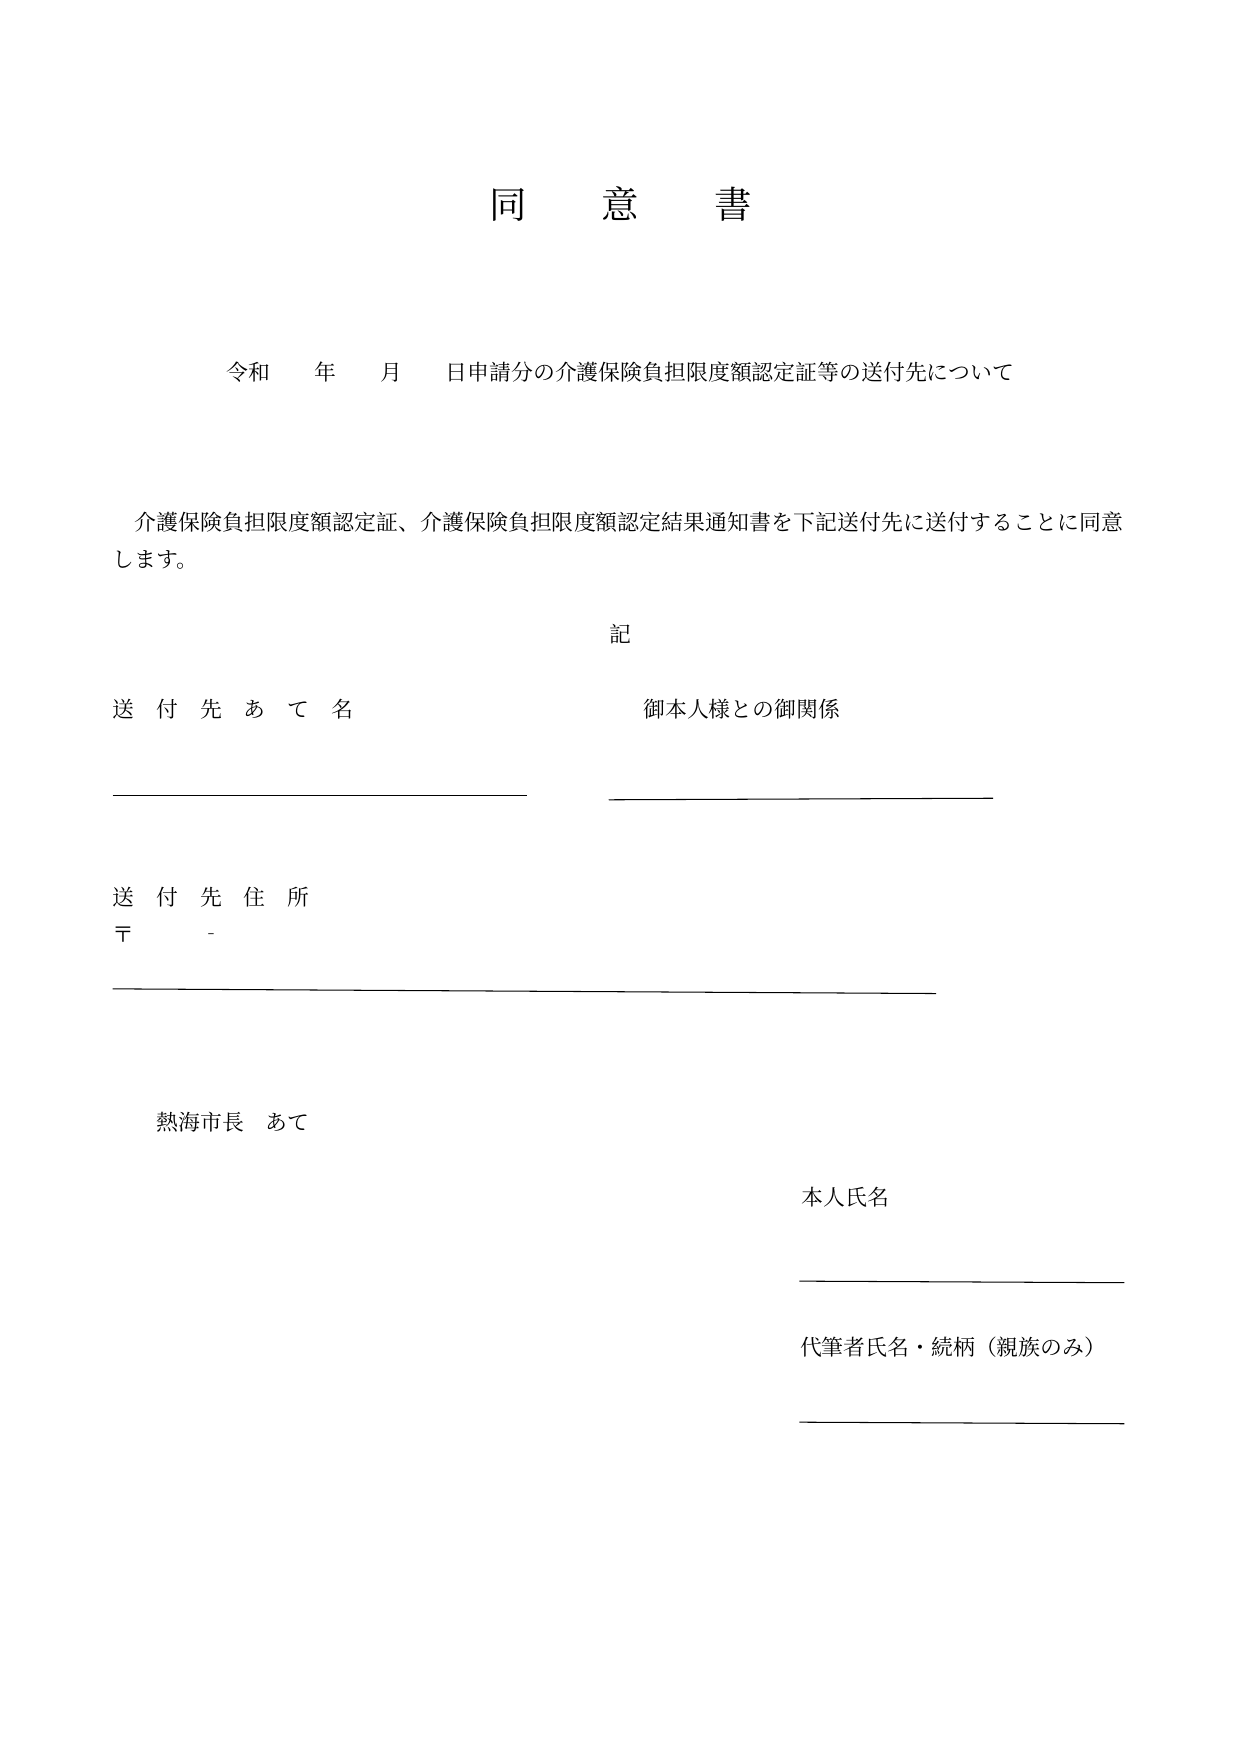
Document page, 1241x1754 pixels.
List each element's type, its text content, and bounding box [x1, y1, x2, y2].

text 送 付 先 あ て 名 御本人様との御関係 [112, 689, 1128, 727]
text 同 意 書 [112, 164, 1128, 239]
text 介護保険負担限度額認定証、介護保険負担限度額認定結果通知書を下記送付先に送付することに同意します。 [112, 502, 1128, 577]
text 熱海市長 あて [112, 1102, 1128, 1139]
text 記 [112, 614, 1128, 652]
text 〒 ‐ [112, 914, 1128, 952]
text 令和 年 月 日申請分の介護保険負担限度額認定証等の送付先について [112, 352, 1128, 389]
text 送 付 先 住 所 [112, 877, 1128, 914]
text 代筆者氏名・続柄（親族のみ） [112, 1327, 1106, 1364]
text 本人氏名 [112, 1177, 1040, 1214]
